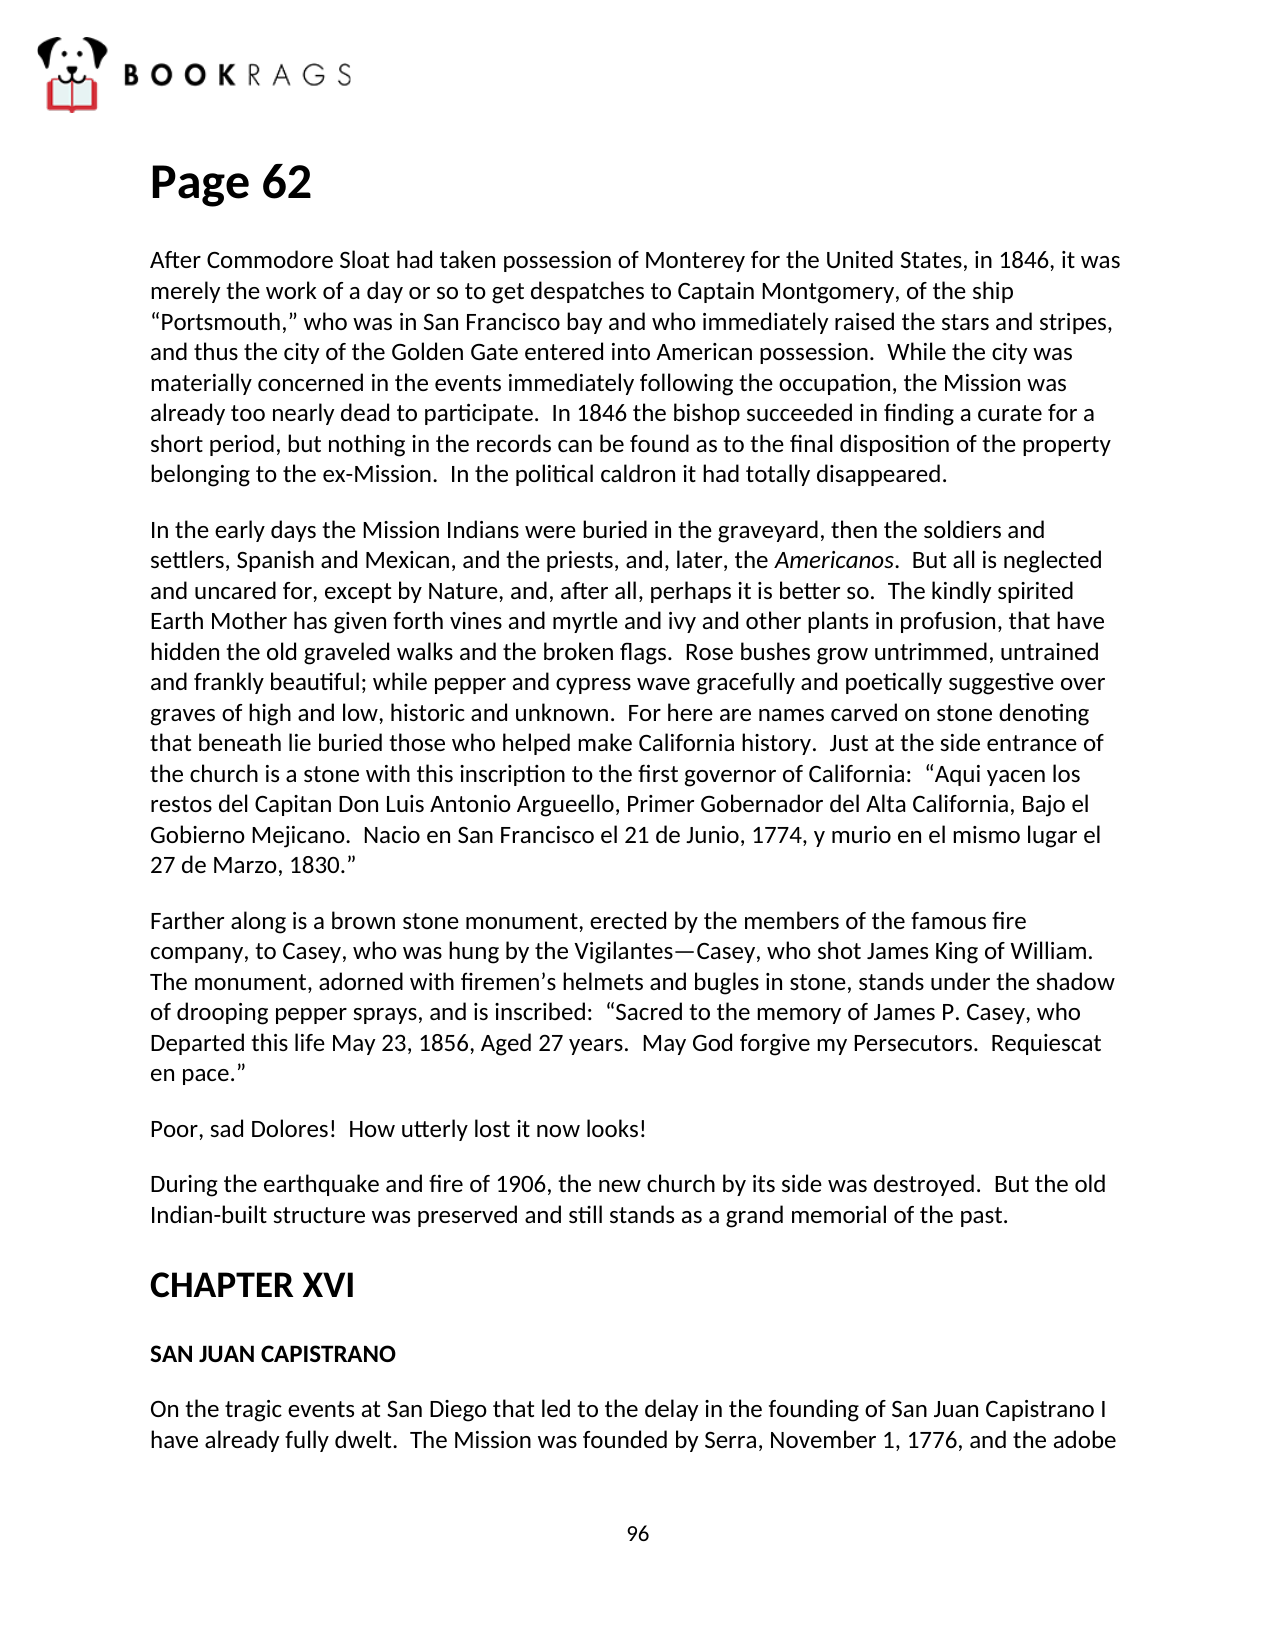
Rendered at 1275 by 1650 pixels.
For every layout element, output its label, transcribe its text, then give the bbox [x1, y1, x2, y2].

text CHAPTER XVI [150, 1261, 1125, 1307]
text During the earthquake and fire of 1906, the new church by its side was destroyed. But the old Indian-built structure was preserved and still stands as a grand memorial of the past. [150, 1169, 1125, 1230]
text SAN JUAN CAPISTRANO [150, 1338, 1125, 1368]
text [150, 1393, 1125, 1454]
text After Commodore Sloat had taken possession of Monterey for the United States, in 1846, it was merely the work of a day or so to get despatches to Captain Montgomery, of the ship “Portsmouth,” who was in San Francisco bay and who immediately raised the stars and stripes, and thus the city of the Golden Gate entered into American possession. While the city was materially concerned in the events immediately following the occupation, the Mission was already too nearly dead to participate. In 1846 the bishop succeeded in finding a curate for a short period, but nothing in the records can be found as to the final disposition of the property belonging to the ex-Mission. In the political caldron it had totally disappeared. [150, 244, 1125, 489]
text Poor, sad Dolores! How utterly lost it now looks! [150, 1113, 1125, 1144]
picture [37, 37, 351, 113]
text In the early days the Mission Indians were buried in the graveyard, then the soldiers and settlers, Spanish and Mexican, and the priests, and, later, the Americanos. But all is neglected and uncared for, except by Nature, and, after all, perhaps it is better so. The kindly spirited Earth Mother has given forth vines and myrtle and ivy and other plants in profusion, that have hidden the old graveled walks and the broken flags. Rose bushes grow untrimmed, untrained and frankly beautiful; while pepper and cypress wave gracefully and poetically suggestive over graves of high and low, historic and unknown. For here are names carved on stone denoting that beneath lie buried those who helped make California history. Just at the side entrance of the church is a stone with this inscription to the first governor of California: “Aqui yacen los restos del Capitan Don Luis Antonio Argueello, Primer Gobernador del Alta California, Bajo el Gobierno Mejicano. Nacio en San Francisco el 21 de Junio, 1774, y murio en el mismo lugar el 27 de Marzo, 1830.” [150, 514, 1125, 880]
text Farther along is a brown stone monument, erected by the members of the famous fire company, to Casey, who was hung by the Vigilantes—­Casey, who shot James King of William. The monument, adorned with firemen’s helmets and bugles in stone, stands under the shadow of drooping pepper sprays, and is inscribed: “Sacred to the memory of James P. Casey, who Departed this life May 23, 1856, Aged 27 years. May God forgive my Persecutors. Requiescat en pace.” [150, 905, 1125, 1088]
text Page 62 [150, 150, 1125, 211]
